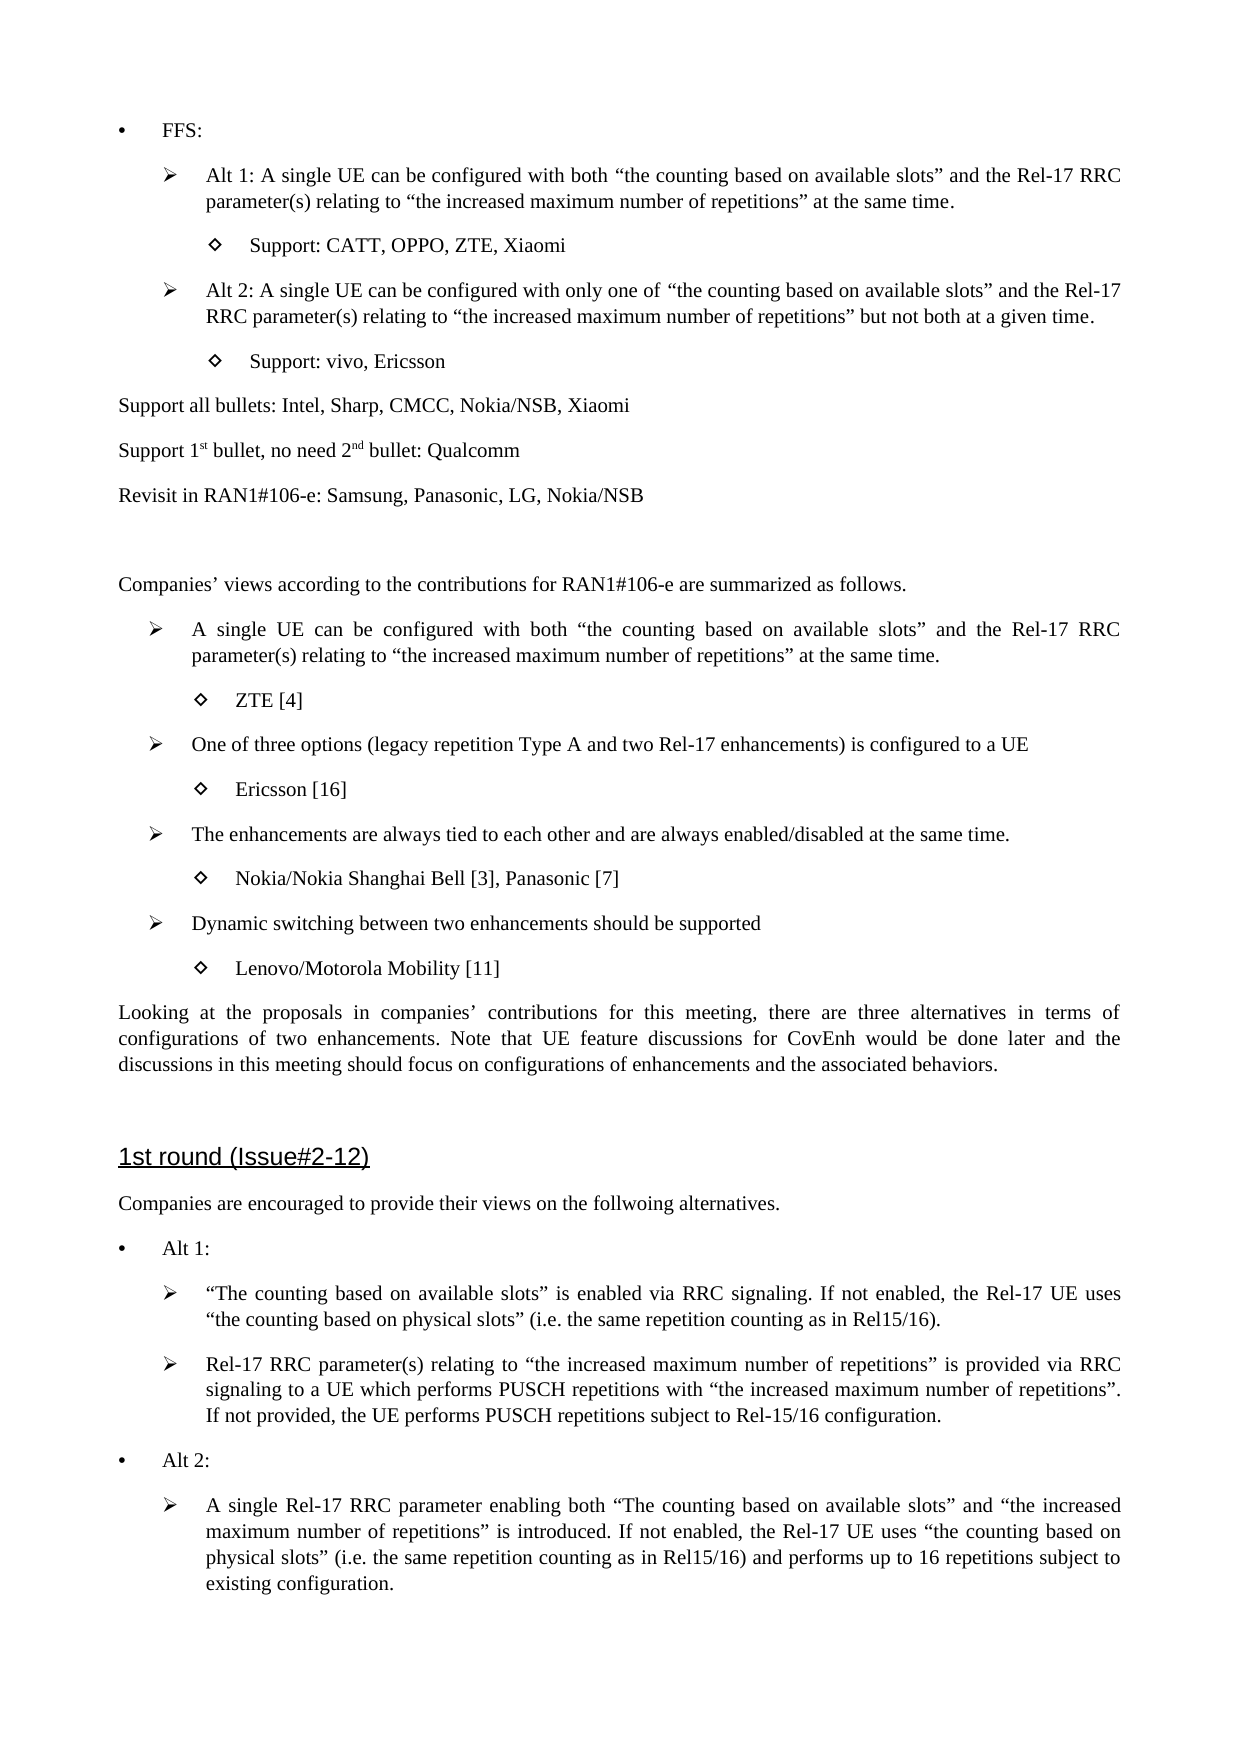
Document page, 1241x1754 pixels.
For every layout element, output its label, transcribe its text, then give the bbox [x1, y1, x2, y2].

list Dynamic switching between two enhancements should be supported [148, 911, 1122, 935]
list The enhancements are always tied to each other and are always enabled/disabled at the same time. [148, 822, 1122, 846]
list Lenovo/Motorola Mobility [11] [191, 956, 1122, 980]
list A single Rel-17 RRC parameter enabling both “The counting based on available slots” and “the increased maximum number of repetitions” is introduced. If not enabled, the Rel-17 UE uses “the counting based on physical slots” (i.e. the same repetition counting as in Rel15/16) and performs up to 16 repetitions subject to existing configuration. [162, 1493, 1122, 1595]
list Nokia/Nokia Shanghai Bell [3], Panasonic [7] [191, 866, 1122, 890]
list Alt 2: [118, 1448, 1122, 1472]
text 1st round (Issue#2-12) [118, 1142, 1122, 1170]
text Looking at the proposals in companies’ contributions for this meeting, there are three alternatives in terms of configurations of two enhancements. Note that UE feature discussions for CovEnh would be done later and the discussions in this meeting should focus on configurations of enhancements and the associated behaviors. [118, 1000, 1122, 1076]
list Alt 1: [118, 1236, 1122, 1260]
list Support: vivo, Ericsson [206, 349, 1122, 373]
list Alt 2: A single UE can be configured with only one of “the counting based on available slots” and the Rel-17 RRC parameter(s) relating to “the increased maximum number of repetitions” but not both at a given time. [162, 278, 1122, 328]
list One of three options (legacy repetition Type A and two Rel-17 enhancements) is configured to a UE [148, 732, 1122, 756]
list Ericsson [16] [191, 777, 1122, 801]
list FFS: [118, 118, 1122, 142]
text Companies are encouraged to provide their views on the follwoing alternatives. [118, 1191, 1122, 1215]
list ZTE [4] [191, 687, 1122, 712]
list Alt 1: A single UE can be configured with both “the counting based on available slots” and the Rel-17 RRC parameter(s) relating to “the increased maximum number of repetitions” at the same time. [162, 163, 1122, 213]
list “The counting based on available slots” is enabled via RRC signaling. If not enabled, the Rel-17 UE uses “the counting based on physical slots” (i.e. the same repetition counting as in Rel15/16). [162, 1281, 1122, 1331]
list Rel-17 RRC parameter(s) relating to “the increased maximum number of repetitions” is provided via RRC signaling to a UE which performs PUSCH repetitions with “the increased maximum number of repetitions”. If not provided, the UE performs PUSCH repetitions subject to Rel-15/16 configuration. [162, 1351, 1122, 1427]
text Support 1st bullet, no need 2nd bullet: Qualcomm [118, 438, 1122, 462]
list A single UE can be configured with both “the counting based on available slots” and the Rel-17 RRC parameter(s) relating to “the increased maximum number of repetitions” at the same time. [148, 617, 1122, 667]
list Support: CATT, OPPO, ZTE, Xiaomi [206, 233, 1122, 257]
text Companies’ views according to the contributions for RAN1#106-e are summarized as follows. [118, 572, 1122, 596]
text Support all bullets: Intel, Sharp, CMCC, Nokia/NSB, Xiaomi [118, 393, 1122, 417]
text Revisit in RAN1#106-e: Samsung, Panasonic, LG, Nokia/NSB [118, 483, 1122, 507]
